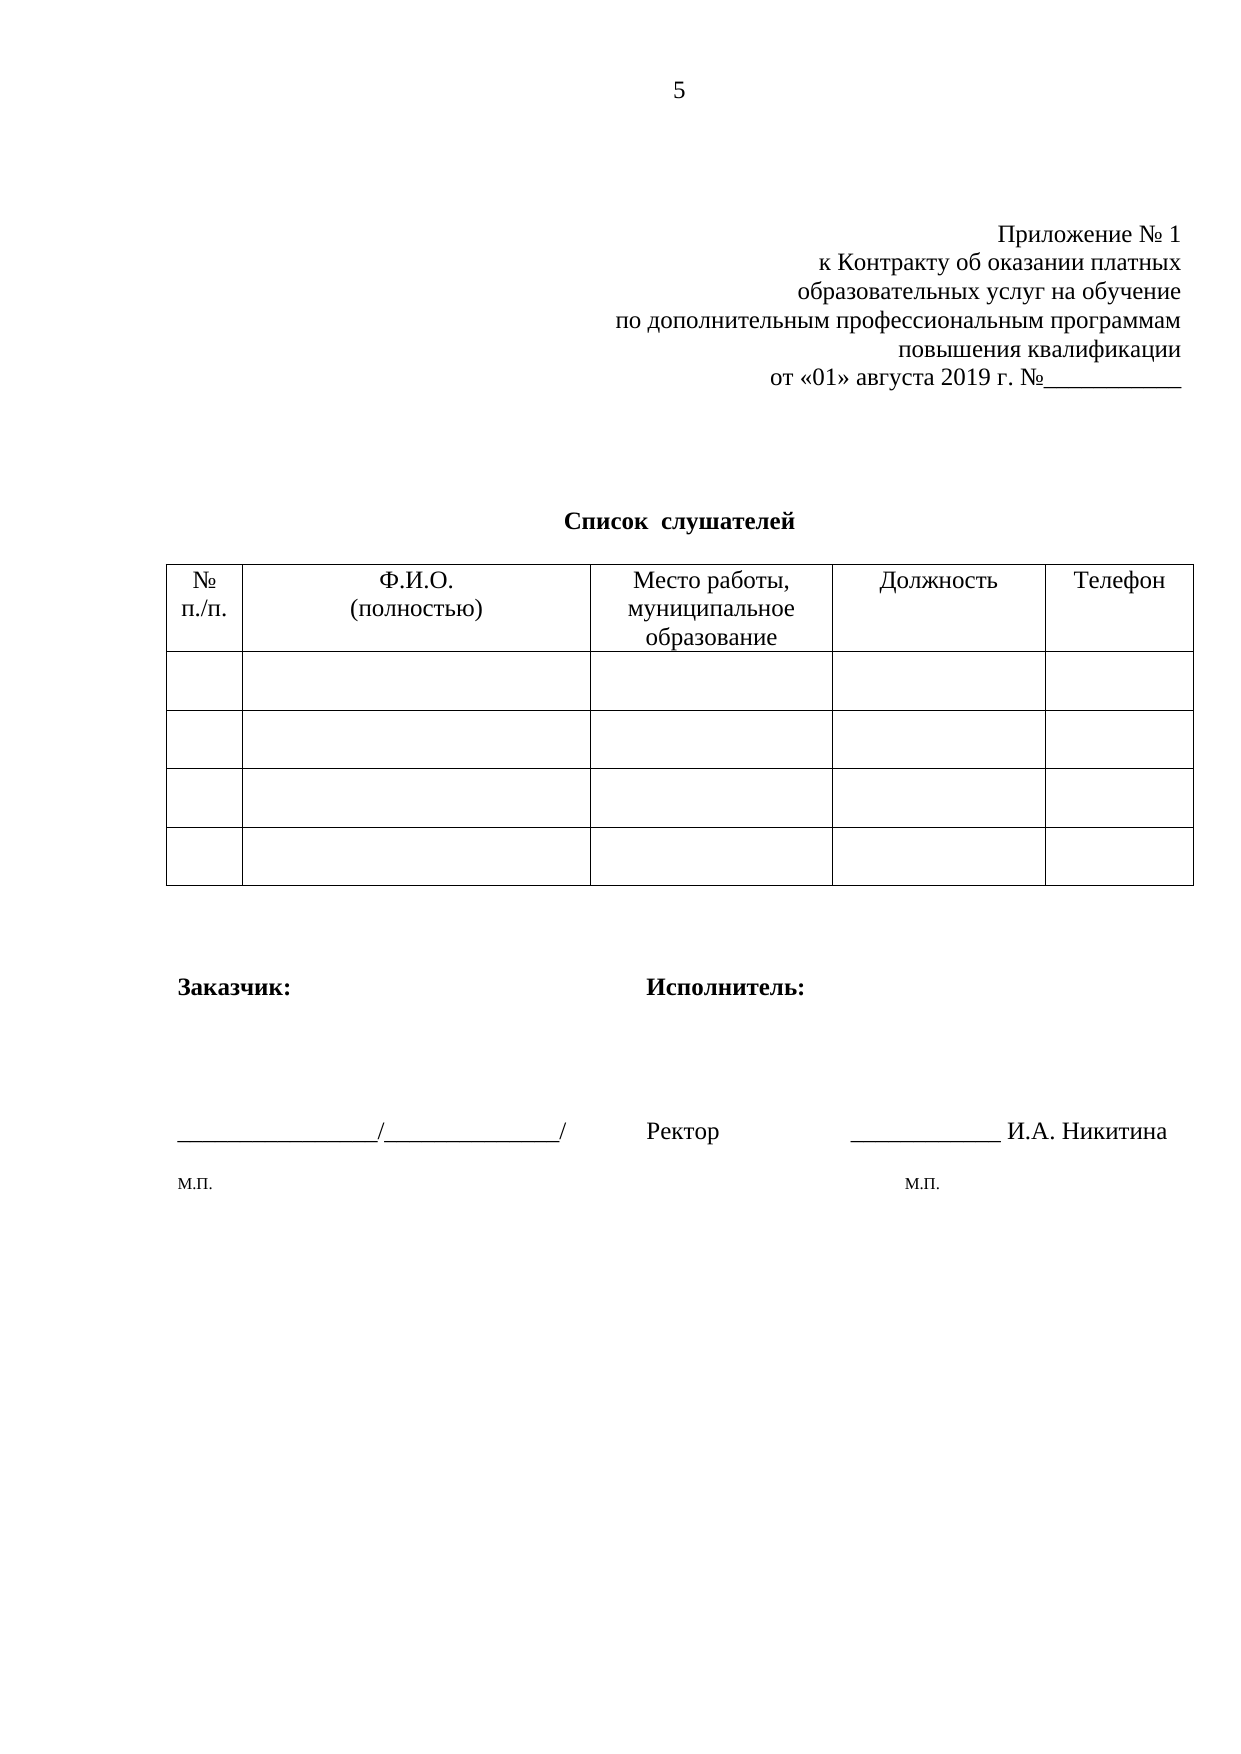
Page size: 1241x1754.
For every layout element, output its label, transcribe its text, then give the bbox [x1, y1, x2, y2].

table_cell [833, 652, 1045, 709]
text к Контракту об оказании платных [177, 247, 1181, 276]
table_header Исполнитель: [635, 973, 1181, 1001]
table_header Место работы, муниципальное образование [591, 565, 832, 651]
table_cell ________________/______________/ М.П. [166, 1001, 635, 1222]
table_header Заказчик: [166, 973, 635, 1001]
table_cell [591, 769, 832, 827]
table_header № п./п. [167, 565, 242, 651]
table_cell [167, 828, 242, 885]
table_cell [1046, 828, 1193, 885]
text Список слушателей [177, 506, 1181, 535]
table_cell [167, 652, 242, 709]
table_header Телефон [1046, 565, 1193, 651]
text образовательных услуг на обучение [177, 276, 1181, 305]
table_header Ф.И.О. (полностью) [243, 565, 590, 651]
text по дополнительным профессиональным программам [177, 305, 1181, 334]
table_cell [833, 711, 1045, 768]
table_header Должность [833, 565, 1045, 651]
table_cell [833, 828, 1045, 885]
table_cell [1046, 769, 1193, 827]
table_cell [591, 652, 832, 709]
table_cell [591, 711, 832, 768]
table_cell [1046, 711, 1193, 768]
table_cell [833, 769, 1045, 827]
table_cell [243, 711, 590, 768]
text от «01» августа 2019 г. №___________ [177, 362, 1181, 391]
table_cell [167, 769, 242, 827]
text повышения квалификации [177, 334, 1181, 362]
table_cell [1046, 652, 1193, 709]
text Приложение № 1 [177, 219, 1181, 247]
table_cell [243, 828, 590, 885]
table_cell [167, 711, 242, 768]
table_cell [243, 652, 590, 709]
table_cell Ректор ____________ И.А. Никитина М.П. [635, 1001, 1181, 1222]
table_cell [243, 769, 590, 827]
table_cell [591, 828, 832, 885]
